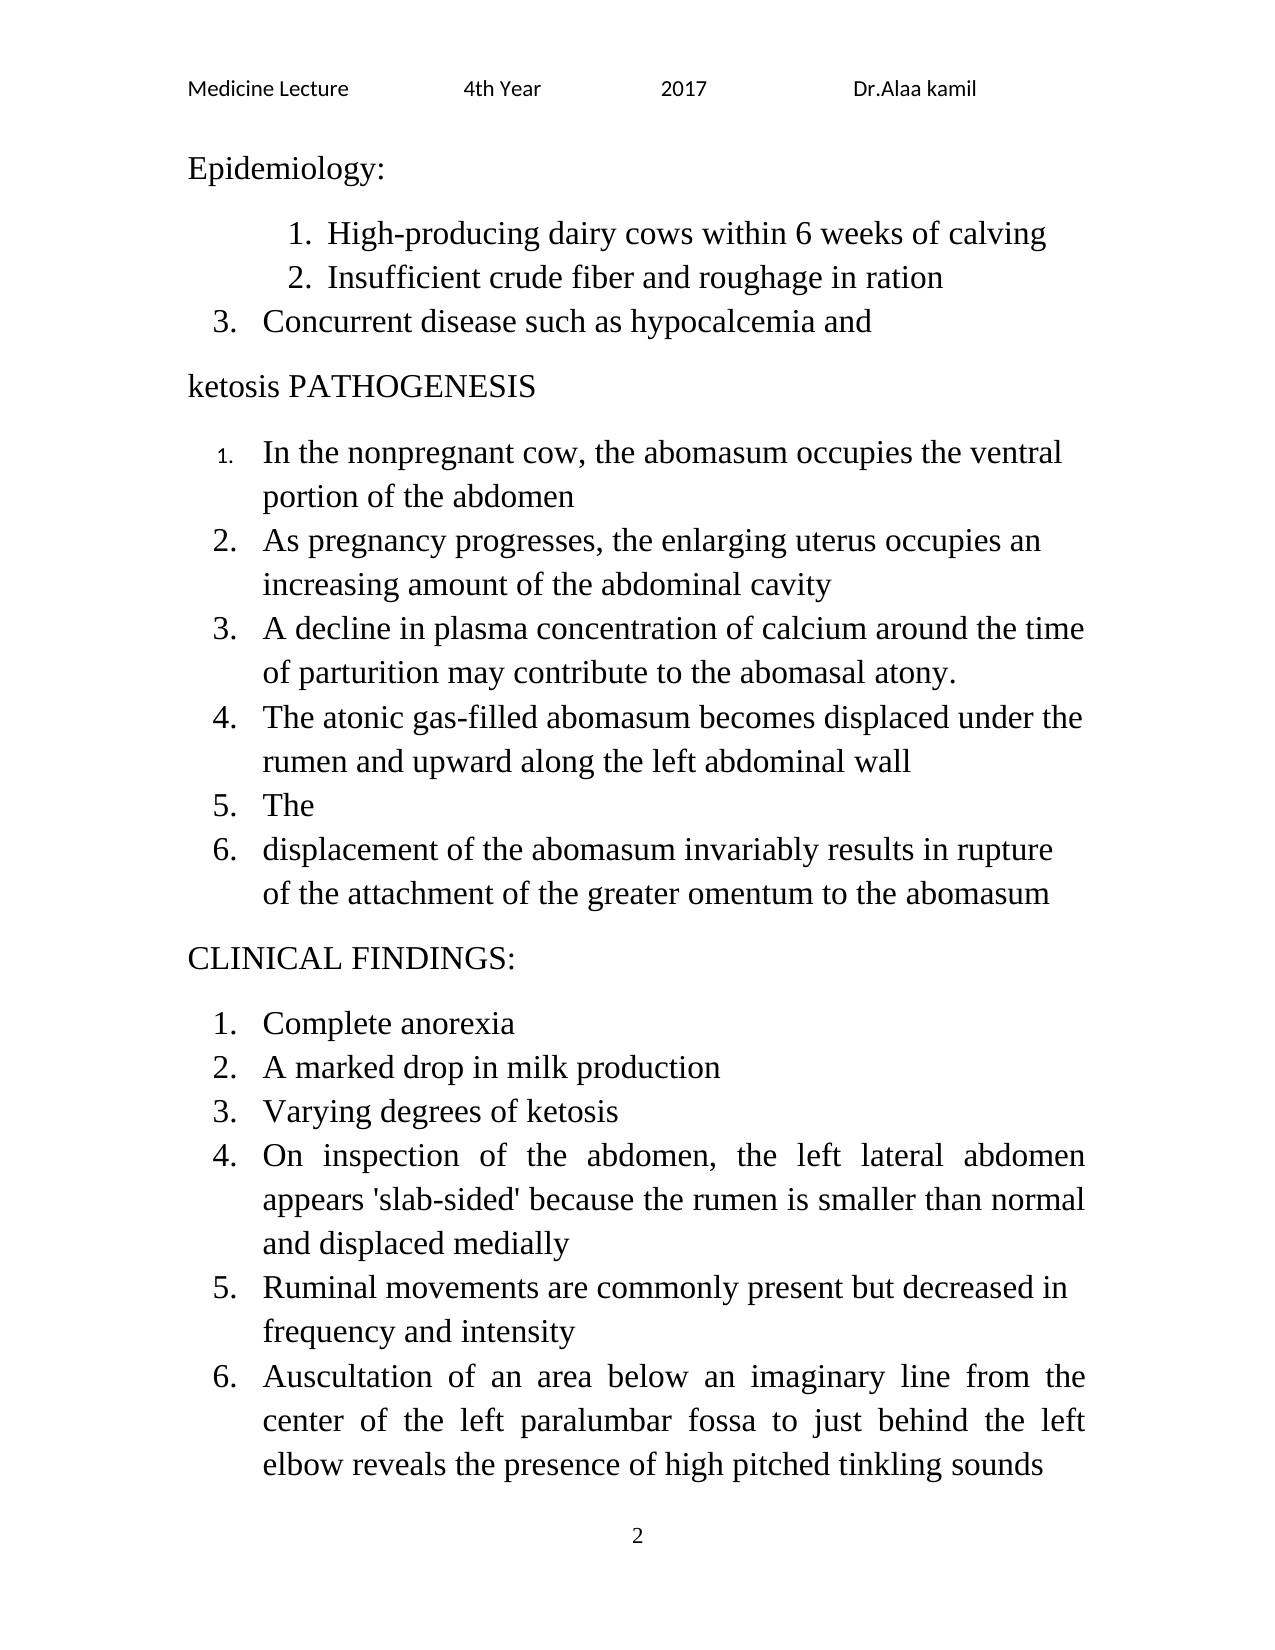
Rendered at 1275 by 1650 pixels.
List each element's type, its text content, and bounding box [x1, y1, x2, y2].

list A decline in plasma concentration of calcium around the time of parturition may contribute to the abomasal atony. [212, 608, 1087, 691]
list High-producing dairy cows within 6 weeks of calving [262, 213, 1098, 251]
list Auscultation of an area below an imaginary line from the center of the left paralumbar fossa to just behind the left elbow reveals the presence of high pitched tinkling sounds [212, 1356, 1087, 1482]
list As pregnancy progresses, the enlarging uterus occupies an increasing amount of the abdominal cavity [212, 520, 1087, 603]
list The [212, 785, 1098, 823]
text CLINICAL FINDINGS: [187, 938, 1098, 976]
list On inspection of the abdomen, the left lateral abdomen appears 'slab-sided' because the rumen is smaller than normal and displaced medially [212, 1135, 1087, 1262]
list A marked drop in milk production [212, 1047, 1098, 1085]
list displacement of the abomasum invariably results in rupture of the attachment of the greater omentum to the abomasum [212, 829, 1087, 911]
list Ruminal movements are commonly present but decreased in frequency and intensity [212, 1267, 1087, 1350]
list In the nonpregnant cow, the abomasum occupies the ventral portion of the abdomen [216, 432, 1087, 514]
list The atonic gas-filled abomasum becomes displaced under the rumen and upward along the left abdominal wall [212, 697, 1087, 779]
list Varying degrees of ketosis [212, 1091, 1098, 1129]
text Epidemiology: [187, 148, 1098, 187]
list Insufficient crude fiber and roughage in ration [262, 257, 1098, 295]
list Concurrent disease such as hypocalcemia and ketosis PATHOGENESIS [187, 301, 973, 404]
list Complete anorexia [212, 1003, 1098, 1041]
